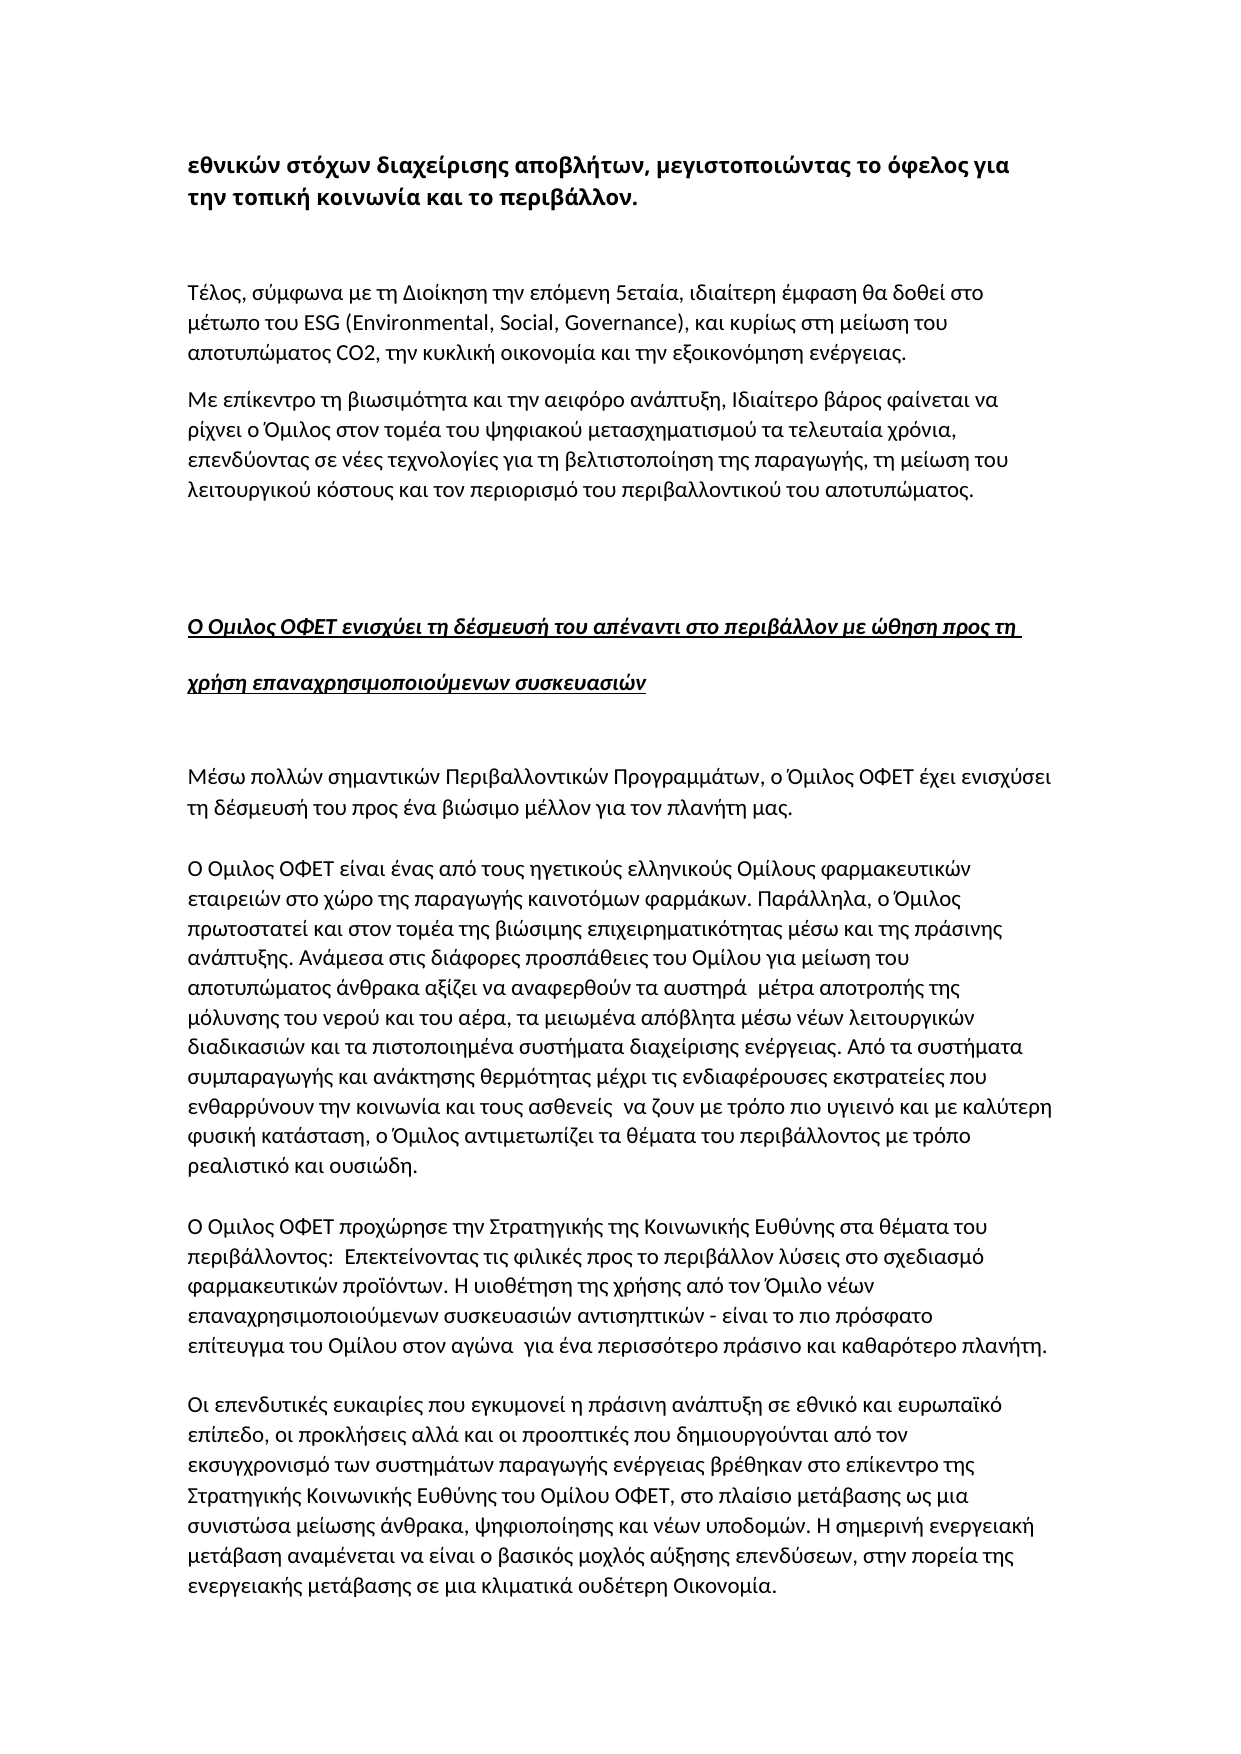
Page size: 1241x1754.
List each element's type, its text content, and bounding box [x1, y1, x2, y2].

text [187, 150, 1053, 212]
text Οι επενδυτικές ευκαιρίες που εγκυμονεί η πράσινη ανάπτυξη σε εθνικό και ευρωπαϊκό επίπεδο, οι προκλήσεις αλλά και οι προοπτικές που δημιουργούνται από τον εκσυγχρονισμό των συστημάτων παραγωγής ενέργειας βρέθηκαν στο επίκεντρο της Στρατηγικής Κοινωνικής Ευθύνης του Ομίλου ΟΦΕΤ, στο πλαίσιο μετάβασης ως μια συνιστώσα μείωσης άνθρακα, ψηφιοποίησης και νέων υποδομών. Η σημερινή ενεργειακή μετάβαση αναμένεται να είναι ο βασικός μοχλός αύξησης επενδύσεων, στην πορεία της ενεργειακής μετάβασης σε μια κλιματικά ουδέτερη Οικονομία. [187, 1390, 1053, 1599]
text Με επίκεντρο τη βιωσιμότητα και την αειφόρο ανάπτυξη, Ιδιαίτερο βάρος φαίνεται να ρίχνει ο Όμιλος στον τομέα του ψηφιακού μετασχηματισμού τα τελευταία χρόνια, επενδύοντας σε νέες τεχνολογίες για τη βελτιστοποίηση της παραγωγής, τη μείωση του λειτουργικού κόστους και τον περιορισμό του περιβαλλοντικού του αποτυπώματος. [187, 385, 1053, 504]
text Ο Όμιλος ΟΦΕΤ προχώρησε την Στρατηγικής της Κοινωνικής Ευθύνης στα θέματα του περιβάλλοντος: Επεκτείνοντας τις φιλικές προς το περιβάλλον λύσεις στο σχεδιασμό φαρμακευτικών προϊόντων. Η υιοθέτηση της χρήσης από τον Όμιλο νέων επαναχρησιμοποιούμενων συσκευασιών αντισηπτικών - είναι το πιο πρόσφατο επίτευγμα του Ομίλου στον αγώνα για ένα περισσότερο πράσινο και καθαρότερο πλανήτη. [187, 1211, 1053, 1359]
text Ο Όμιλος ΟΦΕΤ ενισχύει τη δέσμευσή του απέναντι στο περιβάλλον με ώθηση προς τη χρήση επαναχρησιμοποιούμενων συσκευασιών [187, 584, 1053, 696]
text Ο Όμιλος ΟΦΕΤ είναι ένας από τους ηγετικούς ελληνικούς Ομίλους φαρμακευτικών εταιρειών στο χώρο της παραγωγής καινοτόμων φαρμάκων. Παράλληλα, ο Όμιλος πρωτοστατεί και στον τομέα της βιώσιμης επιχειρηματικότητας μέσω και της πράσινης ανάπτυξης. Ανάμεσα στις διάφορες προσπάθειες του Ομίλου για μείωση του αποτυπώματος άνθρακα αξίζει να αναφερθούν τα αυστηρά μέτρα αποτροπής της μόλυνσης του νερού και του αέρα, τα μειωμένα απόβλητα μέσω νέων λειτουργικών διαδικασιών και τα πιστοποιημένα συστήματα διαχείρισης ενέργειας. Από τα συστήματα συμπαραγωγής και ανάκτησης θερμότητας μέχρι τις ενδιαφέρουσες εκστρατείες που ενθαρρύνουν την κοινωνία και τους ασθενείς να ζουν με τρόπο πιο υγιεινό και με καλύτερη φυσική κατάσταση, ο Όμιλος αντιμετωπίζει τα θέματα του περιβάλλοντος με τρόπο ρεαλιστικό και ουσιώδη. [187, 853, 1053, 1179]
text Τέλος, σύμφωνα με τη Διοίκηση την επόμενη 5εταία, ιδιαίτερη έμφαση θα δοθεί στο μέτωπο του ESG (Environmental, Social, Governance), και κυρίως στη μείωση του αποτυπώματος CO2, την κυκλική οικονομία και την εξοικονόμηση ενέργειας. [187, 278, 1053, 366]
text Μέσω πολλών σημαντικών Περιβαλλοντικών Προγραμμάτων, ο Όμιλος ΟΦΕΤ έχει ενισχύσει τη δέσμευσή του προς ένα βιώσιμο μέλλον για τον πλανήτη μας. [187, 759, 1053, 821]
